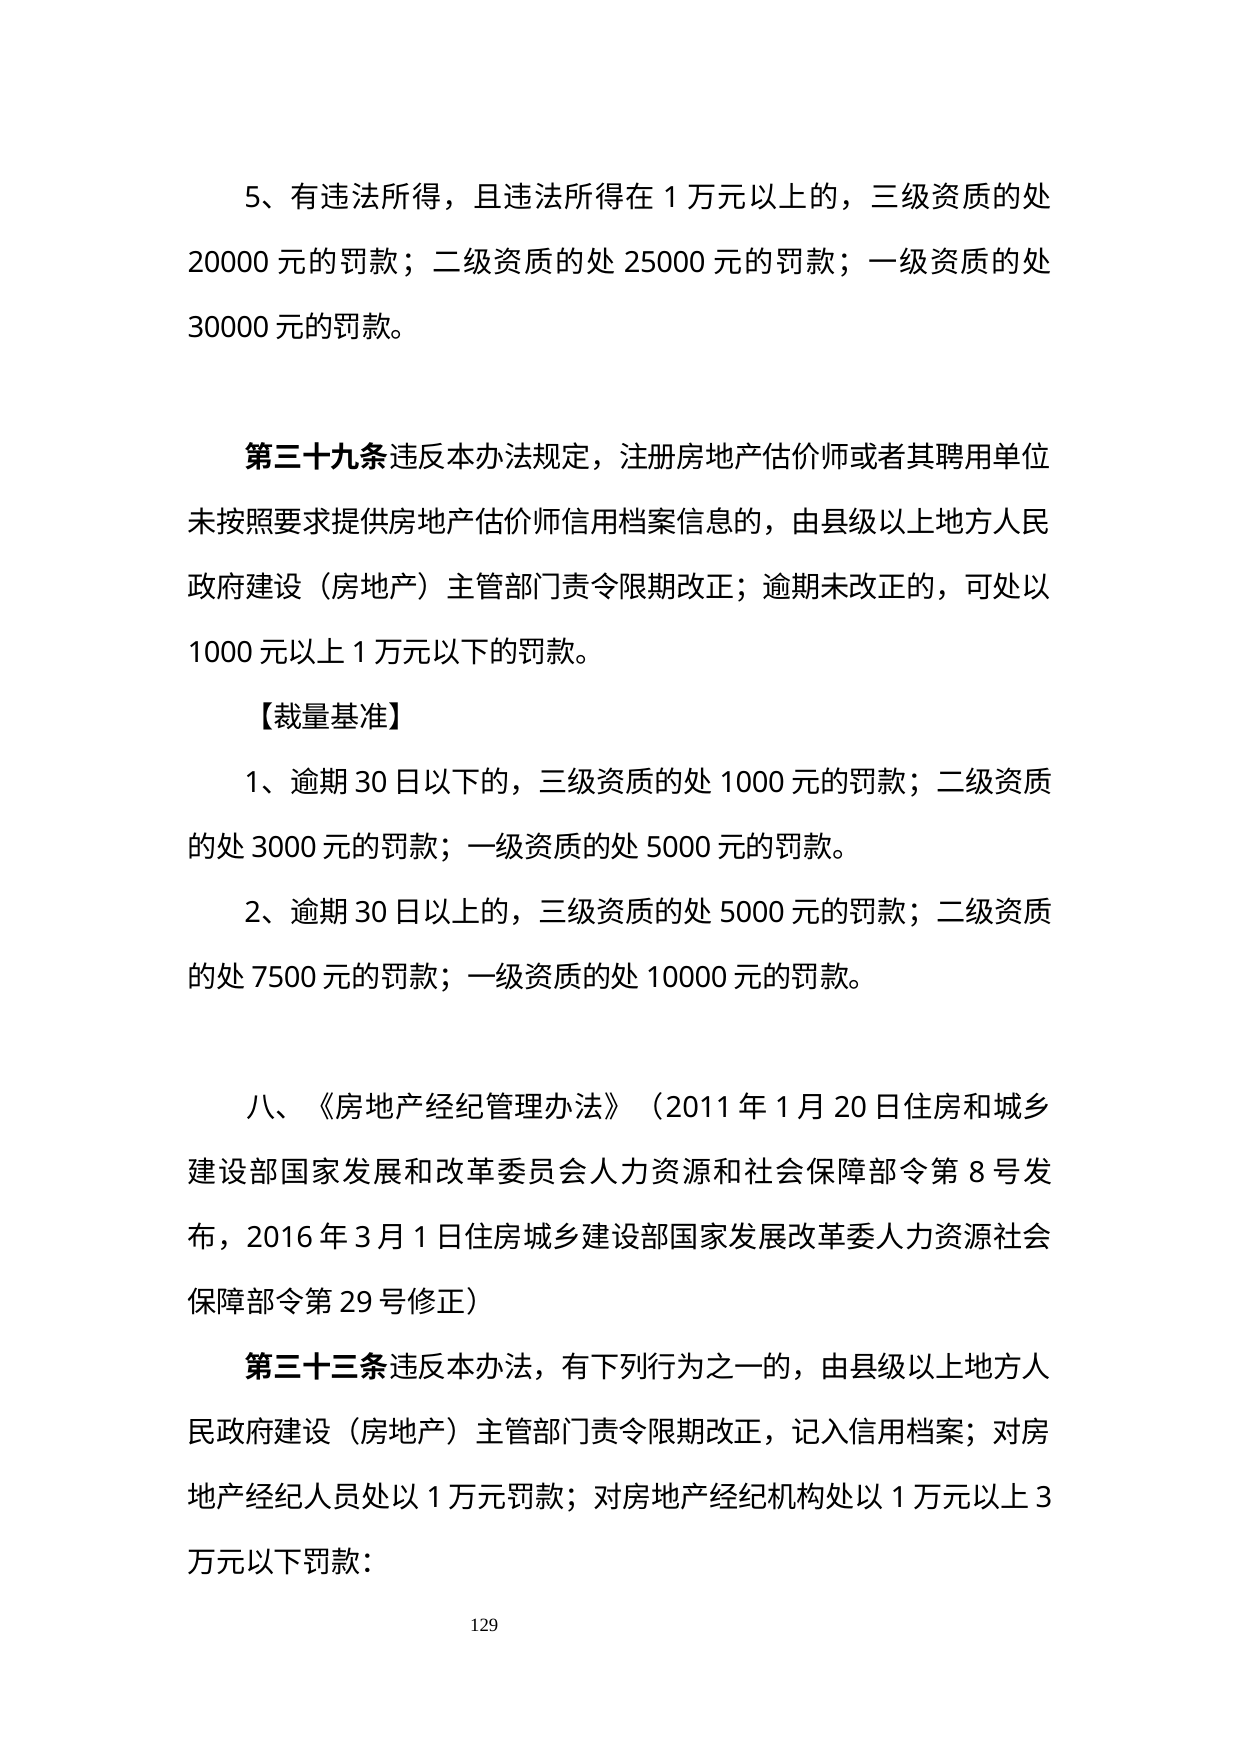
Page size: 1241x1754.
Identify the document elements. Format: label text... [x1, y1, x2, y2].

list 逾期30日以下的，三级资质的处1000元的罚款；二级资质的处3000元的罚款；一级资质的处5000元的罚款。 [187, 747, 1053, 877]
text 第三十九条违反本办法规定，注册房地产估价师或者其聘用单位未按照要求提供房地产估价师信用档案信息的，由县级以上地方人民政府建设（房地产）主管部门责令限期改正；逾期未改正的，可处以1000元以上1万元以下的罚款。 [187, 422, 1053, 682]
text 八、《房地产经纪管理办法》（2011年1月20日住房和城乡建设部国家发展和改革委员会人力资源和社会保障部令第8号发布，2016年3月1日住房城乡建设部国家发展改革委人力资源社会保障部令第29号修正） [187, 1072, 1053, 1332]
text 【裁量基准】 [187, 682, 1053, 747]
list 有违法所得，且违法所得在1万元以上的，三级资质的处20000元的罚款；二级资质的处25000元的罚款；一级资质的处30000元的罚款。 [187, 162, 1053, 357]
text 第三十三条违反本办法，有下列行为之一的，由县级以上地方人民政府建设（房地产）主管部门责令限期改正，记入信用档案；对房地产经纪人员处以1万元罚款；对房地产经纪机构处以1万元以上3万元以下罚款： [187, 1332, 1053, 1592]
list 逾期30日以上的，三级资质的处5000元的罚款；二级资质的处7500元的罚款；一级资质的处10000元的罚款。 [187, 877, 1053, 1007]
